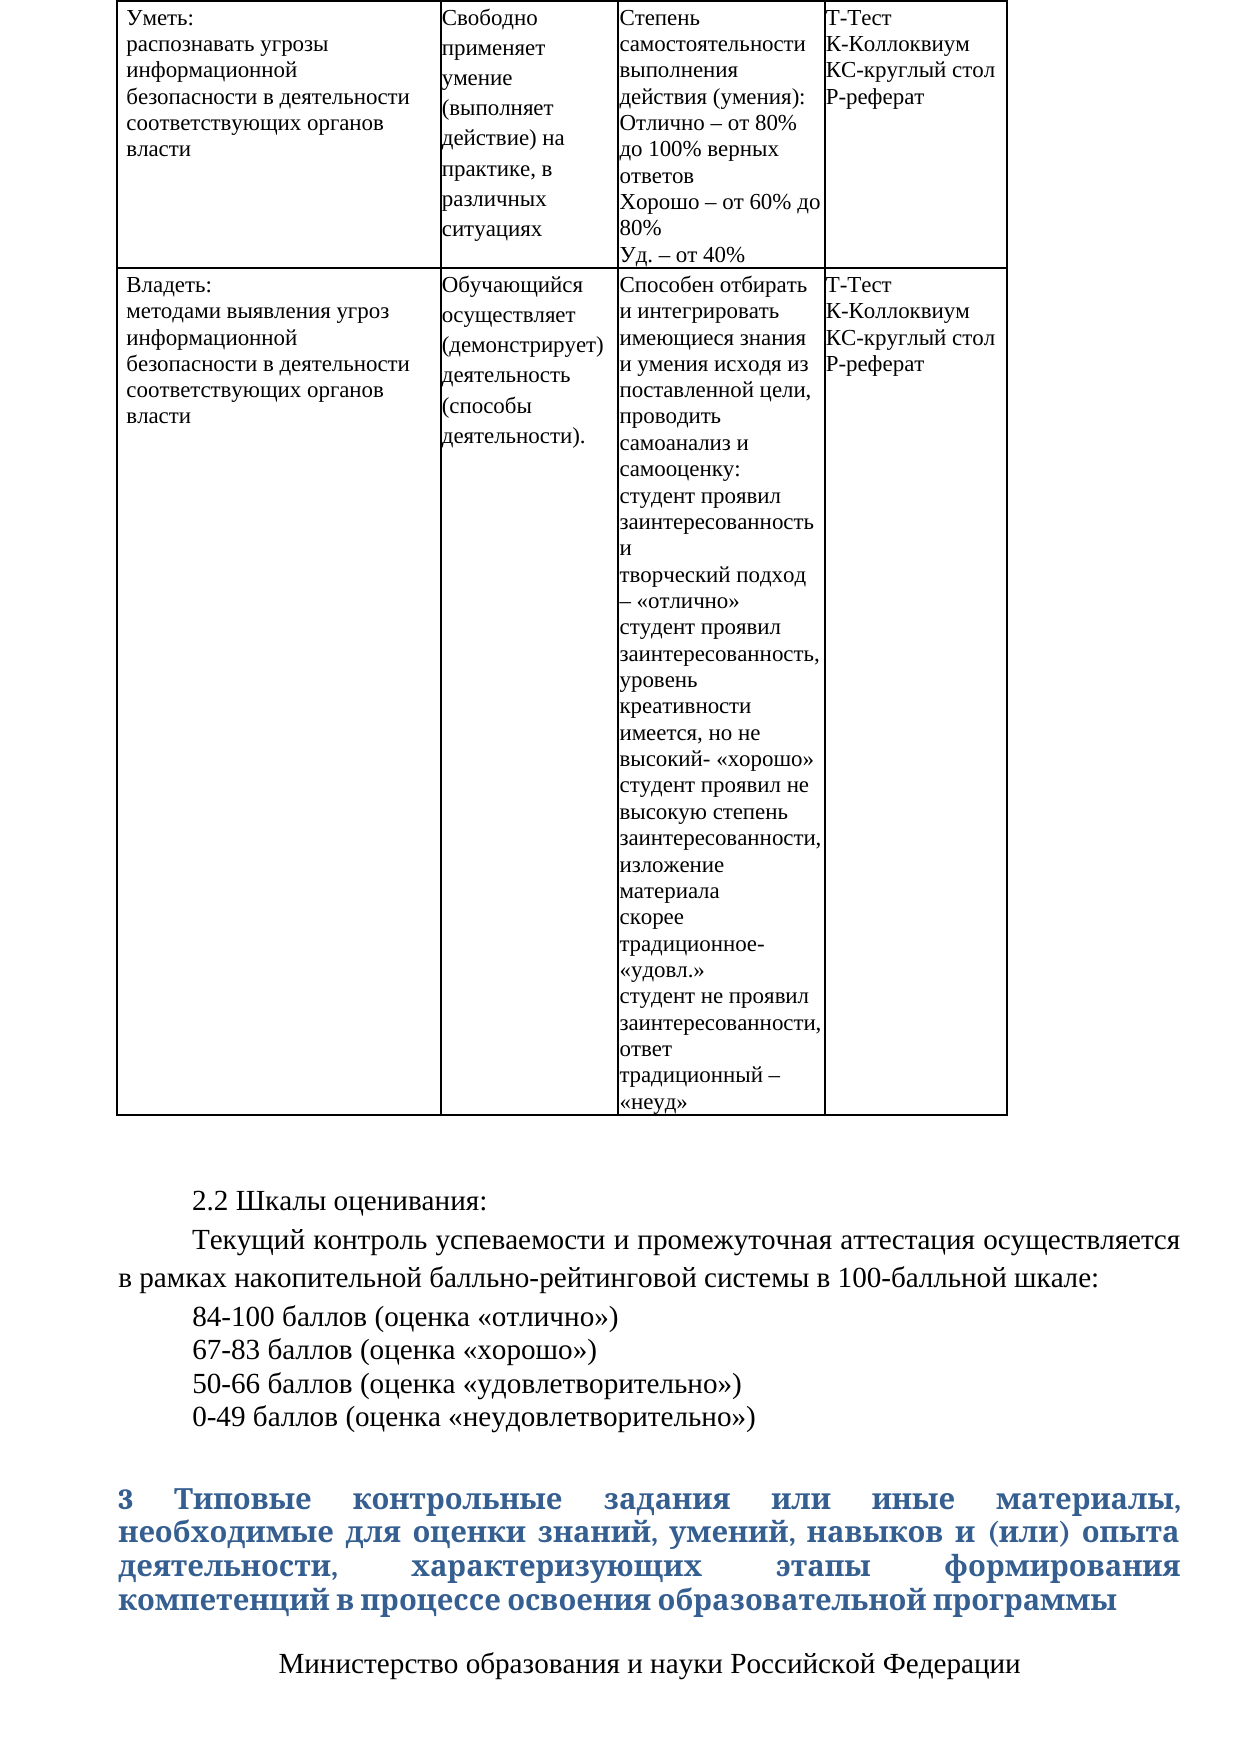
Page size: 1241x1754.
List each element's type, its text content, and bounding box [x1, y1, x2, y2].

table_cell Свободно применяет умение (выполняет действие) на практике, в различных ситуациях [442, 2, 617, 267]
table_cell Степень самостоятельности выполнения действия (умения): Отлично – от 80% до 100% верных ответов Хорошо – от 60% до 80% Уд. – от 40% [619, 2, 824, 267]
text 2.2 Шкалы оценивания: [118, 1183, 1181, 1217]
text 50-66 баллов (оценка «удовлетворительно») [118, 1366, 1181, 1399]
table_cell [826, 2, 1006, 267]
table_cell Обучающийся осуществляет (демонстрирует) деятельность (способы деятельности). [442, 269, 617, 1114]
text Текущий контроль успеваемости и промежуточная аттестация осуществляется в рамках накопительной балльно-рейтинговой системы в 100-балльной шкале: [118, 1222, 1181, 1294]
text 84-100 баллов (оценка «отлично») [118, 1299, 1181, 1332]
text Министерство образования и науки Российской Федерации [118, 1646, 1181, 1679]
text 0-49 баллов (оценка «неудовлетворительно») [118, 1399, 1181, 1433]
table_cell Способен отбирать и интегрировать имеющиеся знания и умения исходя из поставленной цели, проводить самоанализ и самооценку: студент проявил заинтересованность и творческий подход – «отлично» студент проявил заинтересованность, уровень креативности имеется, но не высокий- «хорошо» студент проявил не высокую степень заинтересованности, изложение материала скорее традиционное- «удовл.» студент не проявил заинтересованности, ответ традиционный – «неуд» [619, 269, 824, 1114]
table_cell Т-Тест К-Коллоквиум КС-круглый стол Р-реферат [826, 269, 1006, 1114]
table_cell Уметь: распознавать угрозы информационной безопасности в деятельности соответствующих органов власти [118, 2, 440, 267]
table_cell Владеть: методами выявления угроз информационной безопасности в деятельности соответствующих органов власти [118, 269, 440, 1114]
text 67-83 баллов (оценка «хорошо») [118, 1332, 1181, 1366]
text 3 Типовые контрольные задания или иные материалы, необходимые для оценки знаний, умений, навыков и (или) опыта деятельности, характеризующих этапы формирования компетенций в процессе освоения образовательной программы [118, 1483, 1181, 1617]
